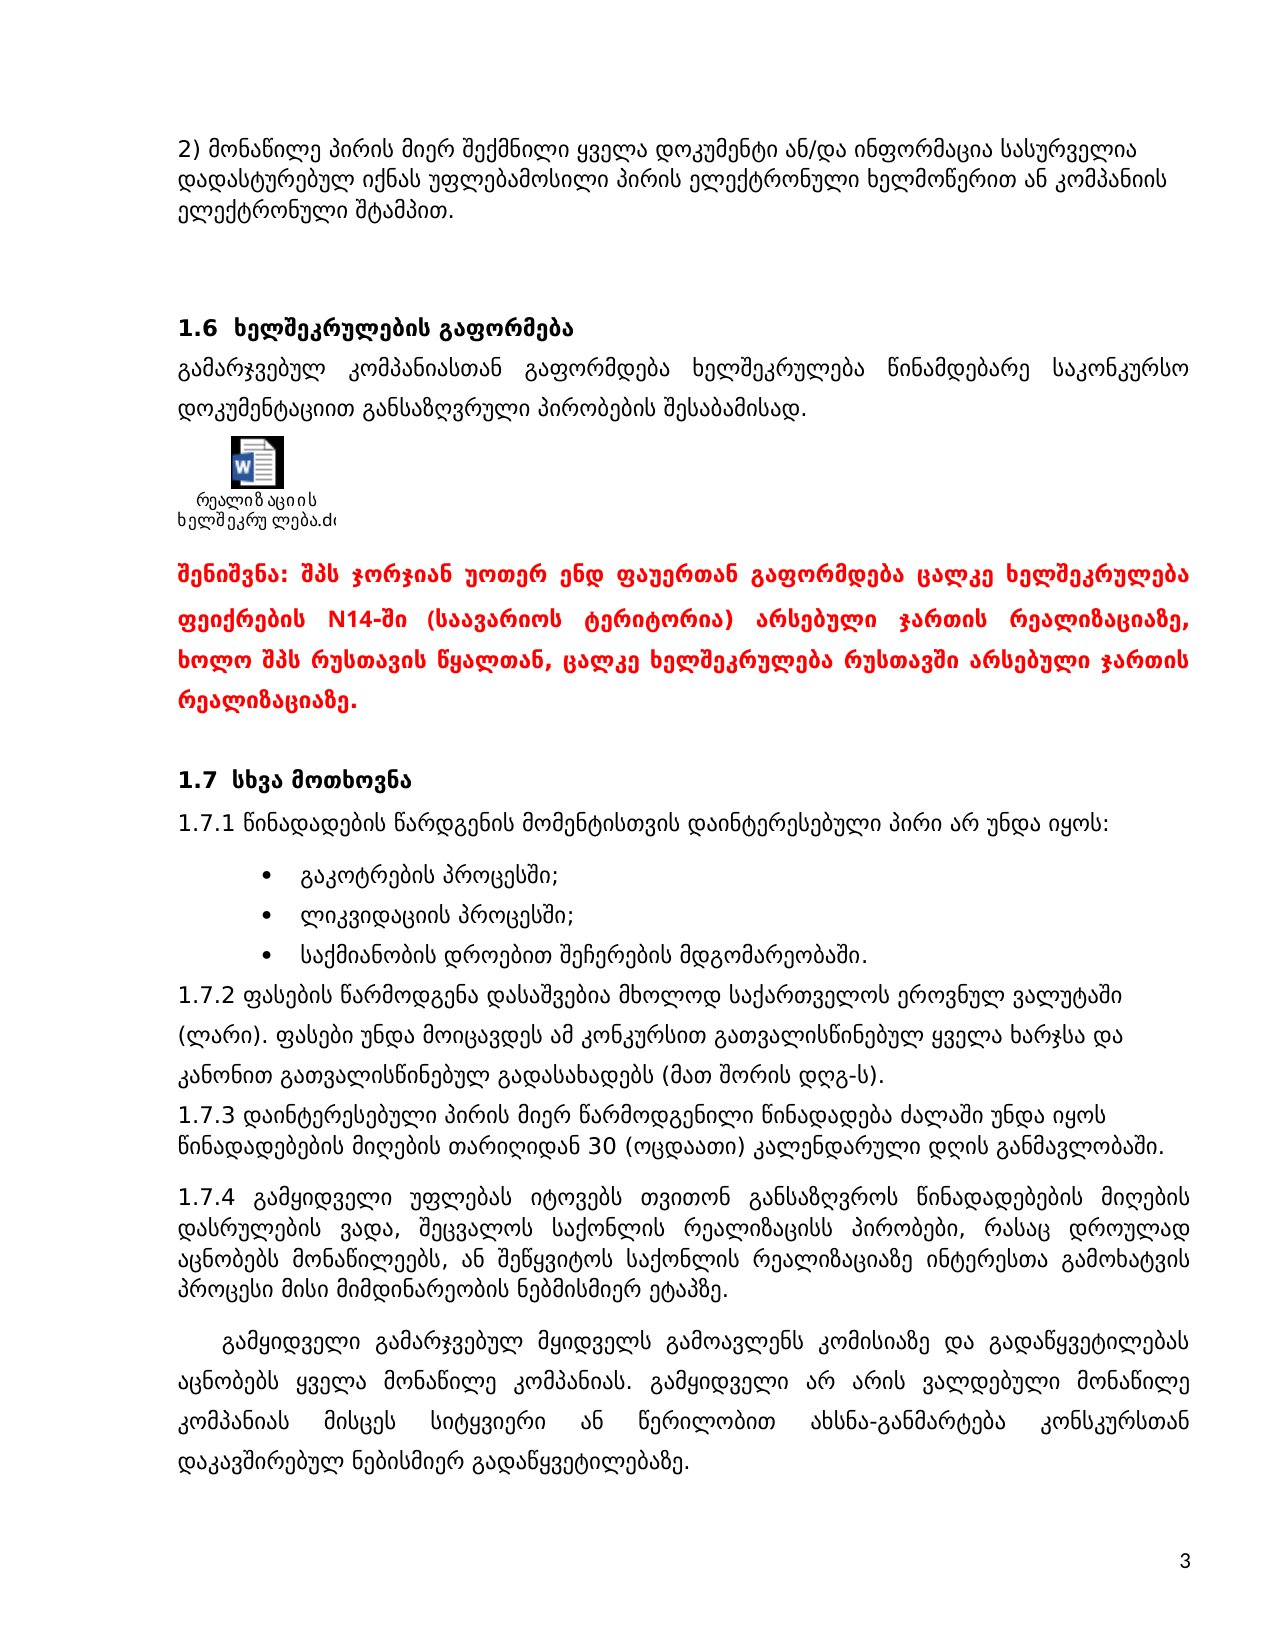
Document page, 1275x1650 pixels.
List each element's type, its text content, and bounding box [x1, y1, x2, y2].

text 1.7.1 წინადადების წარდგენის მომენტისთვის დაინტერესებული პირი არ უნდა იყოს: [177, 810, 1191, 837]
text 1.7 სხვა მოთხოვნა [177, 768, 1191, 794]
text 1.7.4 გამყიდველი უფლებას იტოვებს თვითონ განსაზღვროს წინადადებების მიღების დასრულების ვადა, შეცვალოს საქონლის რეალიზაცისს პირობები, რასაც დროულად აცნობებს მონაწილეებს, ან შეწყვიტოს საქონლის რეალიზაციაზე ინტერესთა გამოხატვის პროცესი მისი მიმდინარეობის ნებმისმიერ ეტაპზე. [177, 1184, 1191, 1303]
text შენიშვნა: შპს ჯორჯიან უოთერ ენდ ფაუერთან გაფორმდება ცალკე ხელშეკრულება ფეიქრების N14-ში (საავარიოს ტერიტორია) არსებული ჯართის რეალიზაციაზე, ხოლო შპს რუსთავის წყალთან, ცალკე ხელშეკრულება რუსთავში არსებული ჯართის რეალიზაციაზე. [177, 561, 1191, 714]
text 1.7.2 ფასების წარმოდგენა დასაშვებია მხოლოდ საქართველოს ეროვნულ ვალუტაში (ლარი). ფასები უნდა მოიცავდეს ამ კონკურსით გათვალისწინებულ ყველა ხარჯსა და კანონით გათვალისწინებულ გადასახადებს (მათ შორის დღგ-ს). [177, 982, 1191, 1089]
text 1.7.3 დაინტერესებული პირის მიერ წარმოდგენილი წინადადება ძალაში უნდა იყოს წინადადებების მიღების თარიღიდან 30 (ოცდაათი) კალენდარული დღის განმავლობაში. [177, 1102, 1191, 1160]
list ლიკვიდაციის პროცესში; [263, 902, 1191, 929]
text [177, 136, 1191, 224]
list საქმიანობის დროებით შეჩერების მდგომარეობაში. [263, 942, 1191, 969]
text გამარჯვებულ კომპანიასთან გაფორმდება ხელშეკრულება წინამდებარე საკონკურსო დოკუმენტაციით განსაზღვრული პირობების შესაბამისად. [177, 355, 1191, 422]
text 1.6 ხელშეკრულების გაფორმება [177, 315, 1191, 342]
list გამყიდველი გამარჯვებულ მყიდველს გამოავლენს კომისიაზე და გადაწყვეტილებას აცნობებს ყველა მონაწილე კომპანიას. გამყიდველი არ არის ვალდებული მონაწილე კომპანიას მისცეს სიტყვიერი ან წერილობით ახსნა-განმარტება კონსკურსთან დაკავშირებულ ნებისმიერ გადაწყვეტილებაზე. [177, 1328, 1191, 1474]
list გაკოტრების პროცესში; [263, 862, 1191, 889]
